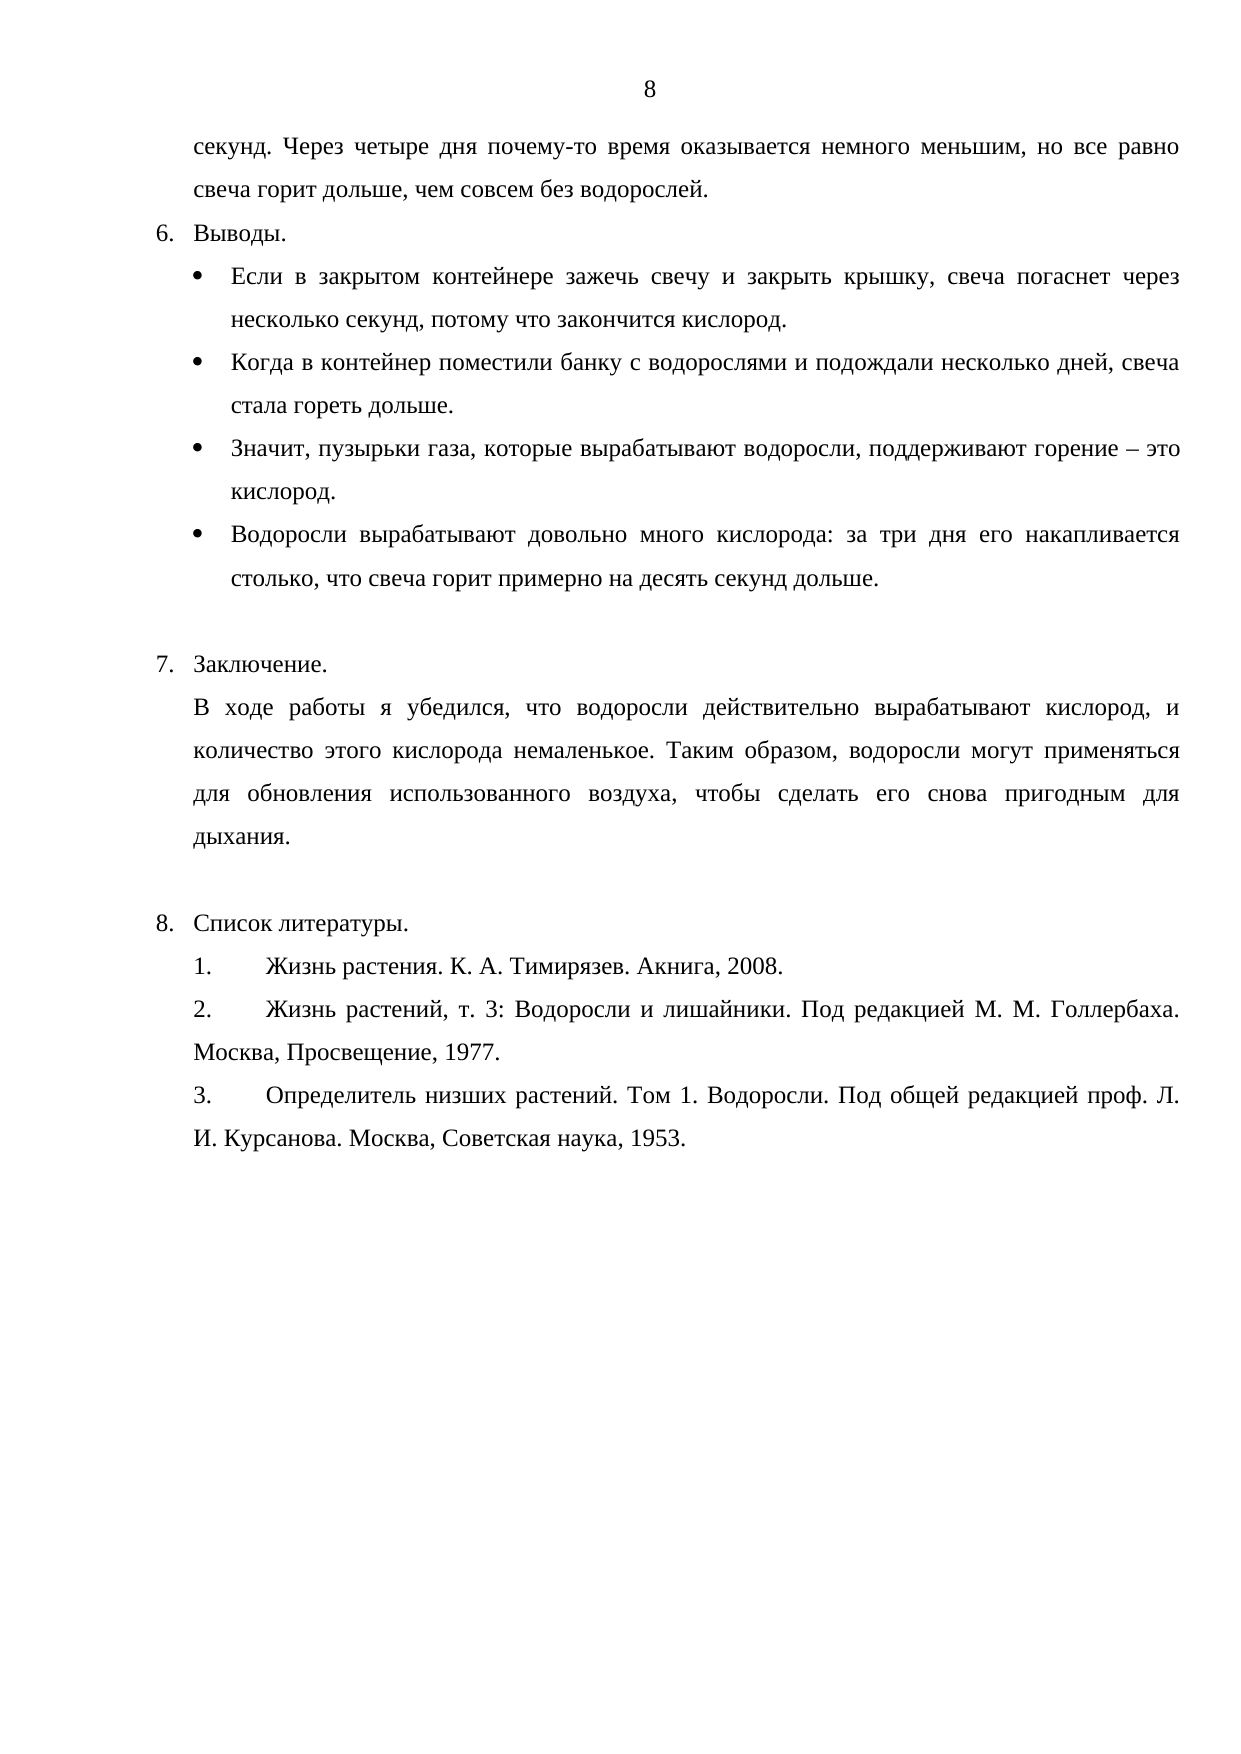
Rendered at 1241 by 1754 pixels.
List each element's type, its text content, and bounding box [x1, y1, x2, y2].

list В ходе работы я убедился, что водоросли действительно вырабатывают кислород, и количество этого кислорода немаленькое. Таким образом, водоросли могут применяться для обновления использованного воздуха, чтобы сделать его снова пригодным для дыхания. [193, 692, 1181, 850]
list Заключение. [156, 649, 1181, 678]
list 1. Жизнь растения. К. А. Тимирязев. Акнига, 2008. [193, 951, 1181, 979]
list 2. Жизнь растений, т. 3: Водоросли и лишайники. Под редакцией М. М. Голлербаха. Москва, Просвещение, 1977. [193, 994, 1181, 1066]
list 3. Определитель низших растений. Том 1. Водоросли. Под общей редакцией проф. Л. И. Курсанова. Москва, Советская наука, 1953. [193, 1080, 1181, 1152]
list Водоросли вырабатывают довольно много кислорода: за три дня его накапливается столько, что свеча горит примерно на десять секунд дольше. [193, 519, 1181, 591]
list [193, 131, 1181, 203]
list Если в закрытом контейнере зажечь свечу и закрыть крышку, свеча погаснет через несколько секунд, потому что закончится кислород. [193, 261, 1181, 333]
list Выводы. [156, 218, 1181, 246]
list Значит, пузырьки газа, которые вырабатывают водоросли, поддерживают горение – это кислород. [193, 433, 1181, 505]
list Когда в контейнер поместили банку с водорослями и подождали несколько дней, свеча стала гореть дольше. [193, 347, 1181, 419]
list Список литературы. [156, 908, 1181, 936]
